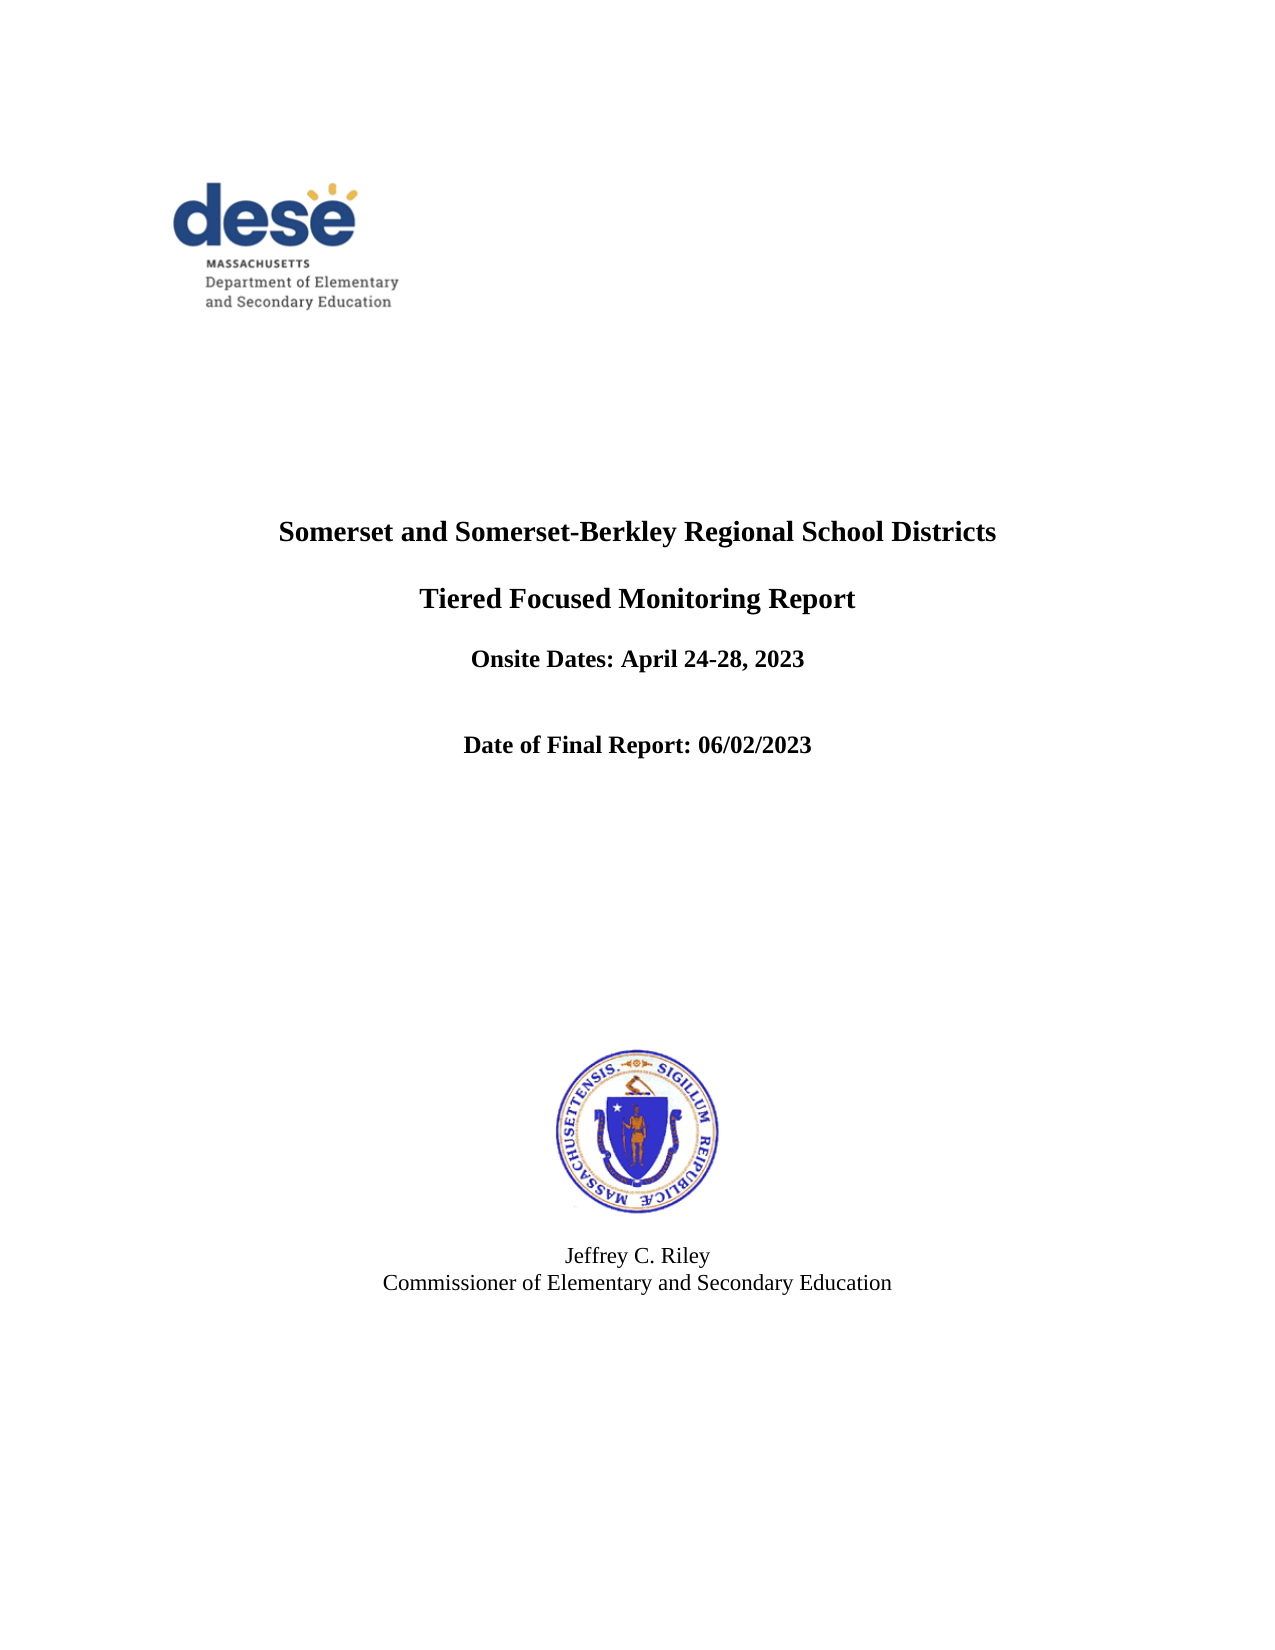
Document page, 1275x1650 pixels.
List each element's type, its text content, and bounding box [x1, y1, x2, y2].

text Somerset and Somerset-Berkley Regional School Districts [150, 514, 1125, 548]
picture [553, 1048, 722, 1217]
text Date of Final Report: 06/02/2023 [150, 730, 1125, 759]
picture [150, 150, 453, 357]
text Tiered Focused Monitoring Report [150, 582, 1125, 615]
text Onsite Dates: April 24-28, 2023 [150, 644, 1125, 673]
text Jeffrey C. Riley [150, 1243, 1125, 1269]
text Commissioner of Elementary and Secondary Education [150, 1269, 1125, 1295]
